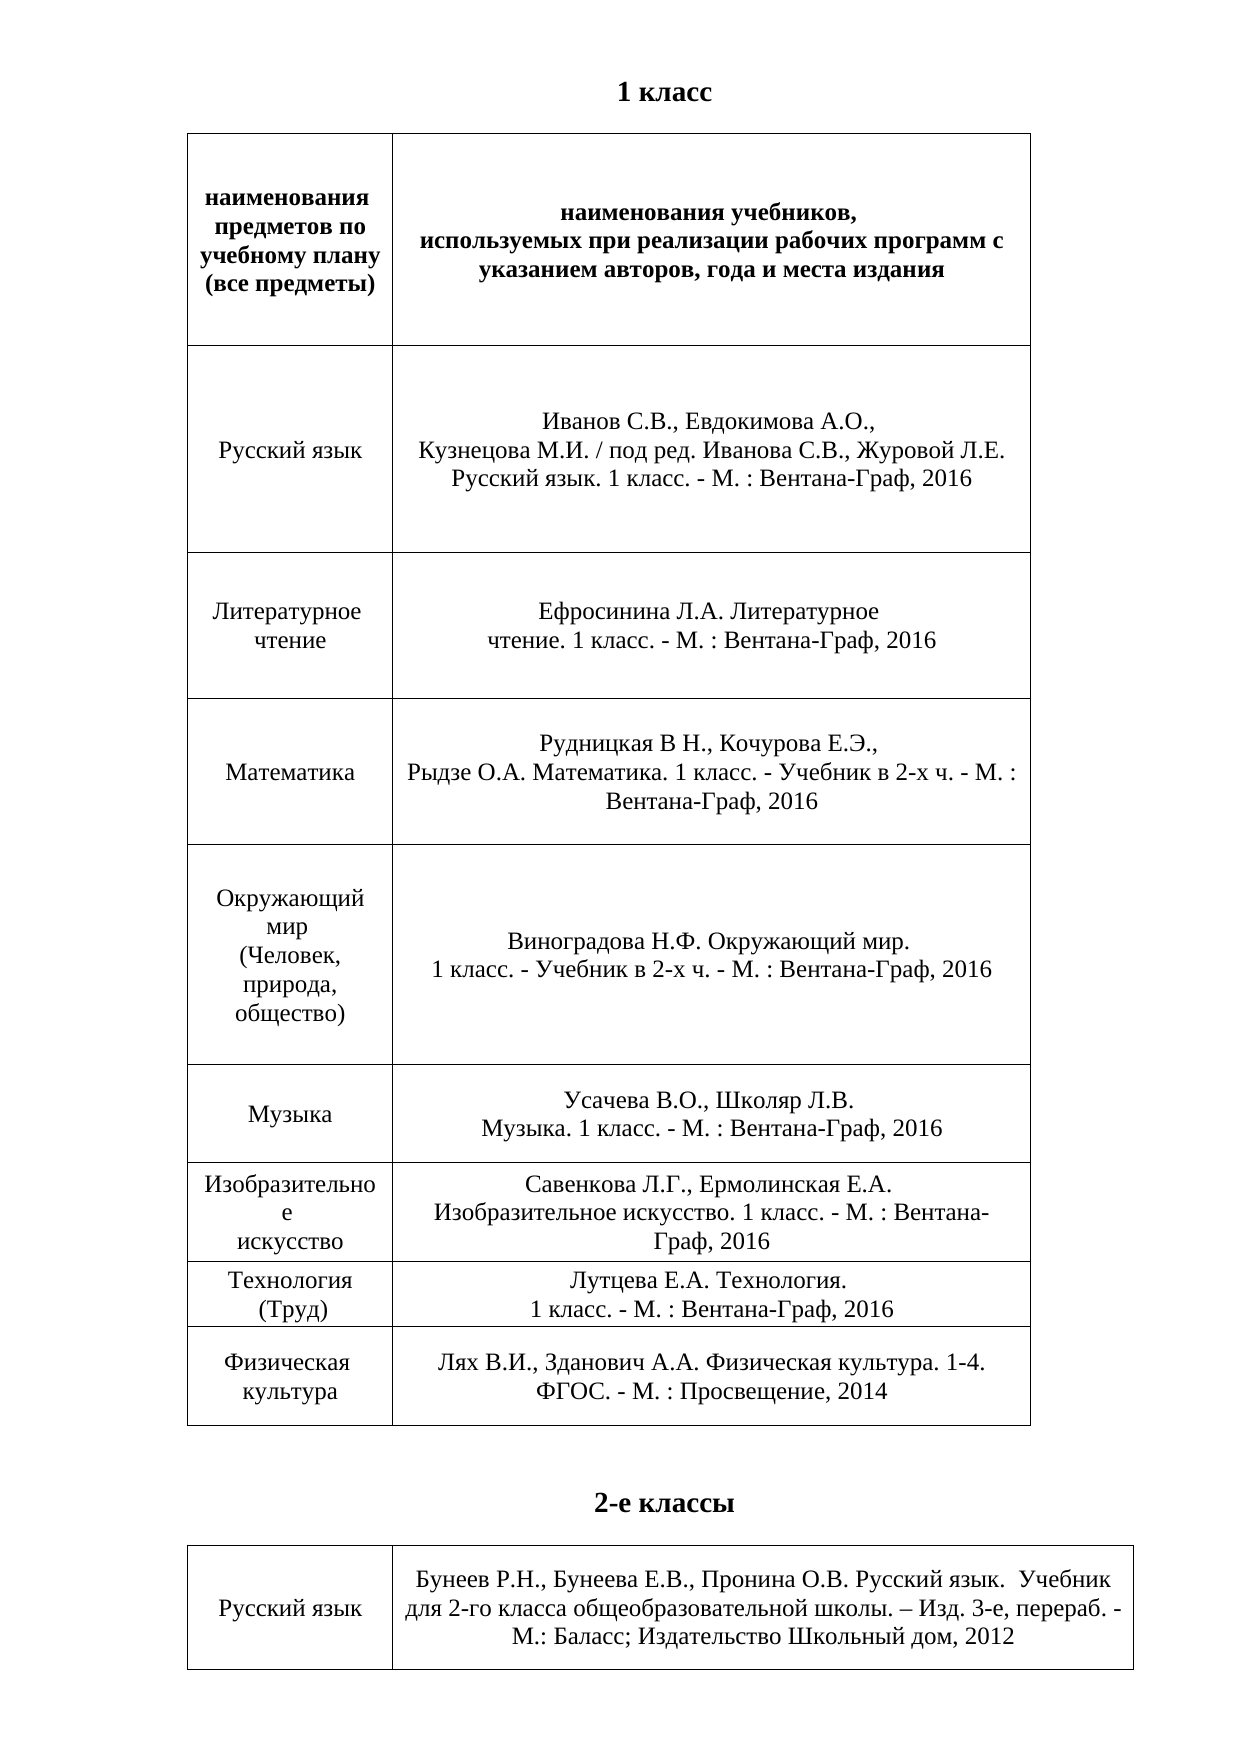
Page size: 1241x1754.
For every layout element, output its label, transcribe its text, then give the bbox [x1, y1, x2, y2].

table_cell Технология (Труд) [188, 1262, 392, 1326]
table_cell Виноградова Н.Ф. Окружающий мир. 1 класс. - Учебник в 2-х ч. - М. : Вентана-Граф, 2016 [393, 845, 1030, 1064]
table_cell Ефросинина Л.А. Литературное чтение. 1 класс. - М. : Вентана-Граф, 2016 [393, 553, 1030, 697]
table_cell Окружающий мир (Человек, природа, общество) [188, 845, 392, 1064]
table_cell Савенкова Л.Г., Ермолинская Е.А. Изобразительное искусство. 1 класс. - М. : Вентана-Граф, 2016 [393, 1163, 1030, 1261]
table_cell Музыка [188, 1065, 392, 1162]
text 2-е классы [177, 1485, 1152, 1519]
table_header Бунеев Р.Н., Бунеева Е.В., Пронина О.В. Русский язык. Учебник для 2-го класса общеобразовательной школы. – Изд. 3-е, перераб. - М.: Баласс; Издательство Школьный дом, 2012 [393, 1546, 1133, 1669]
text 1 класс [177, 74, 1152, 107]
table_cell Математика [188, 699, 392, 844]
table_cell Физическая культура [188, 1327, 392, 1425]
table_header наименования предметов по учебному плану (все предметы) [188, 134, 392, 345]
table_cell Литературное чтение [188, 553, 392, 697]
table_cell Иванов С.В., Евдокимова А.О., Кузнецова М.И. / под ред. Иванова С.В., Журовой Л.Е. Русский язык. 1 класс. - М. : Вентана-Граф, 2016 [393, 346, 1030, 552]
table_cell Лутцева Е.А. Технология. 1 класс. - М. : Вентана-Граф, 2016 [393, 1262, 1030, 1326]
table_cell Лях В.И., Зданович А.А. Физическая культура. 1-4. ФГОС. - М. : Просвещение, 2014 [393, 1327, 1030, 1425]
table_header Русский язык [188, 1546, 392, 1669]
table_cell Усачева В.О., Школяр Л.В. Музыка. 1 класс. - М. : Вентана-Граф, 2016 [393, 1065, 1030, 1162]
table_cell Рудницкая В Н., Кочурова Е.Э., Рыдзе О.А. Математика. 1 класс. - Учебник в 2-х ч. - М. : Вентана-Граф, 2016 [393, 699, 1030, 844]
table_header наименования учебников, используемых при реализации рабочих программ с указанием авторов, года и места издания [393, 134, 1030, 345]
table_cell Русский язык [188, 346, 392, 552]
table_cell Изобразительное искусство [188, 1163, 392, 1261]
